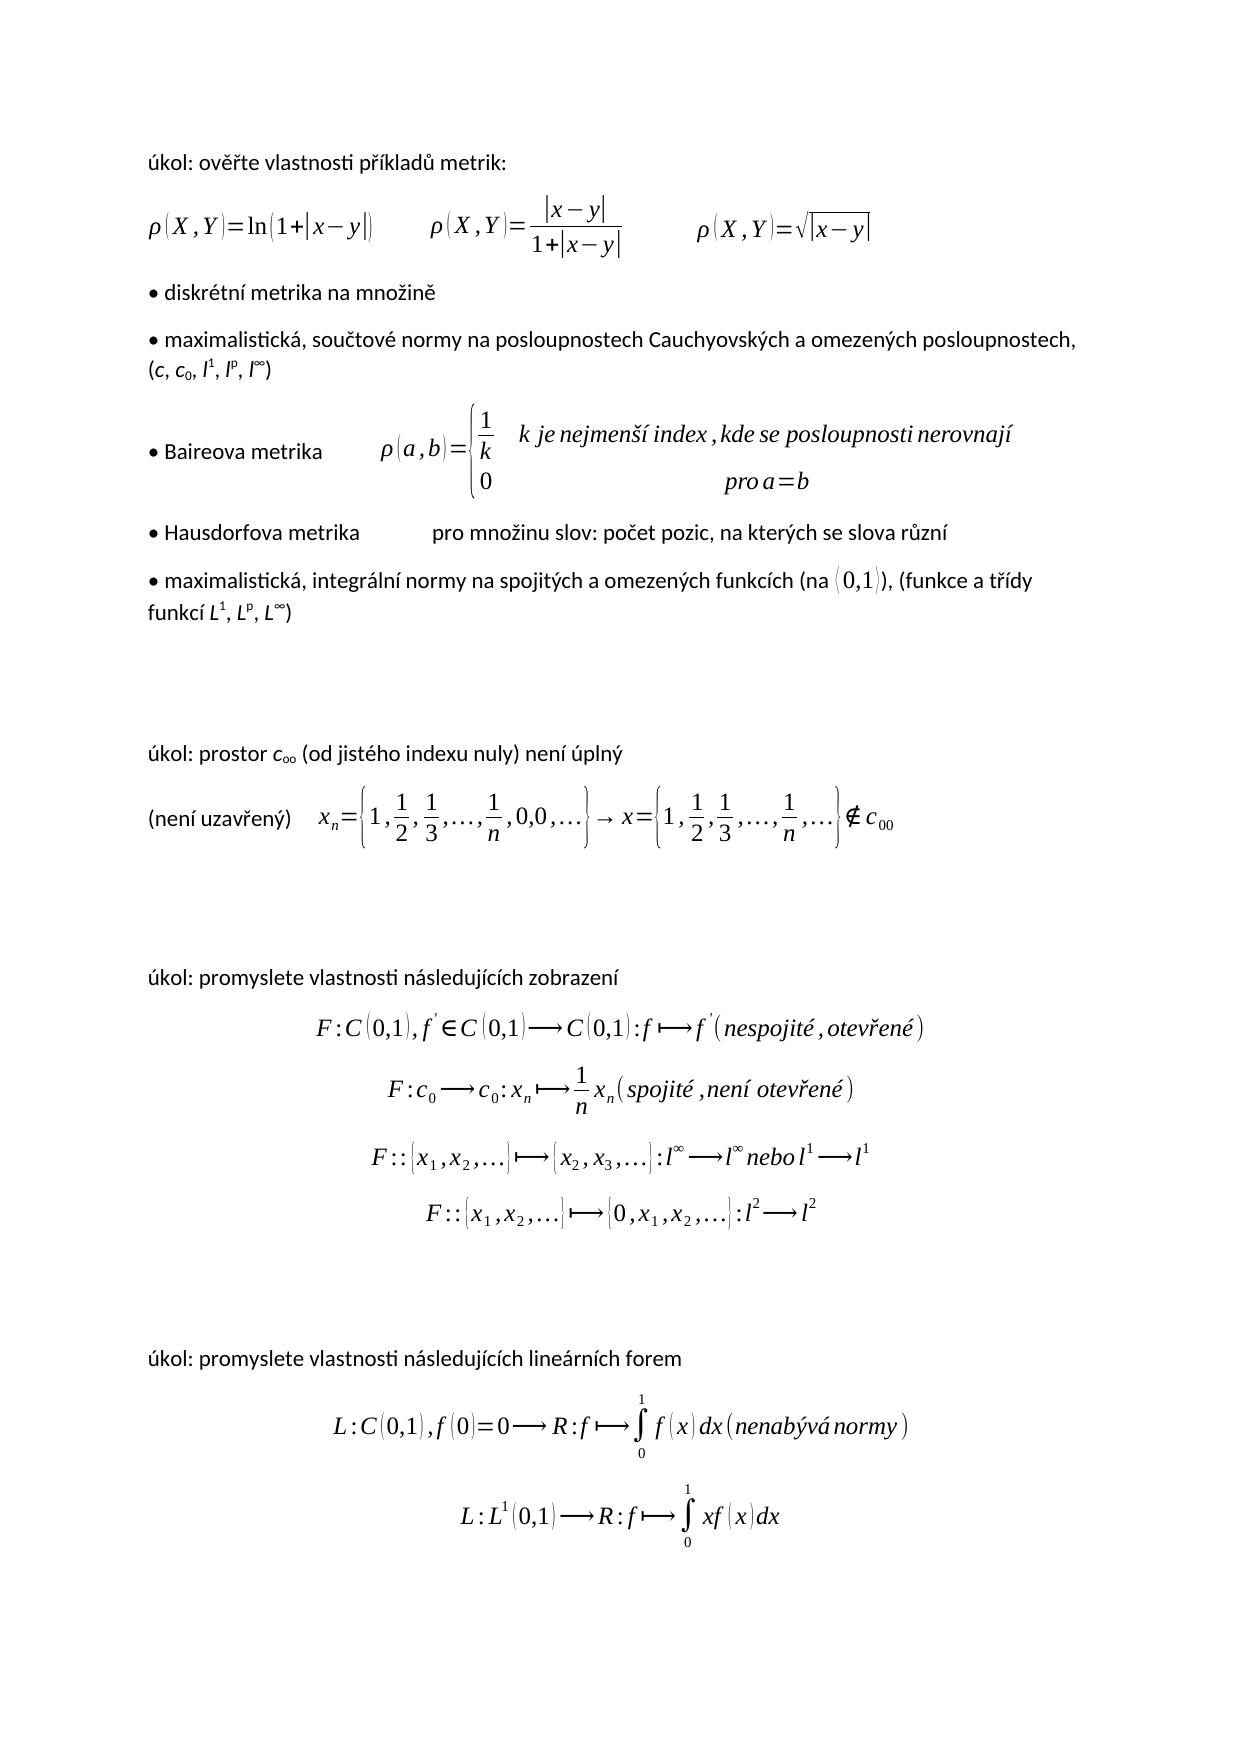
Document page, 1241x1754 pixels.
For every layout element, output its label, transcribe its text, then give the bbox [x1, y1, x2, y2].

text • maximalistická, součtové normy na posloupnostech Cauchyovských a omezených posloupnostech, (c, c0, l1, lp, l∞) [148, 325, 1093, 383]
text (není uzavřený) [148, 786, 1093, 850]
text • diskrétní metrika na množině [148, 278, 1093, 306]
text úkol: prostor coo (od jistého indexu nuly) není úplný [148, 739, 1093, 767]
text • maximalistická, integrální normy na spojitých a omezených funkcích (na ), (funkce a třídy funkcí L1, Lp, L∞) [148, 565, 1093, 626]
text úkol: promyslete vlastnosti následujících zobrazení [148, 963, 1093, 991]
text úkol: promyslete vlastnosti následujících lineárních forem [148, 1344, 1093, 1372]
text úkol: ověřte vlastnosti příkladů metrik: [148, 148, 1093, 176]
text • Baireova metrika [148, 402, 1093, 500]
text • Hausdorfova metrika pro množinu slov: počet pozic, na kterých se slova různí [148, 518, 1093, 547]
